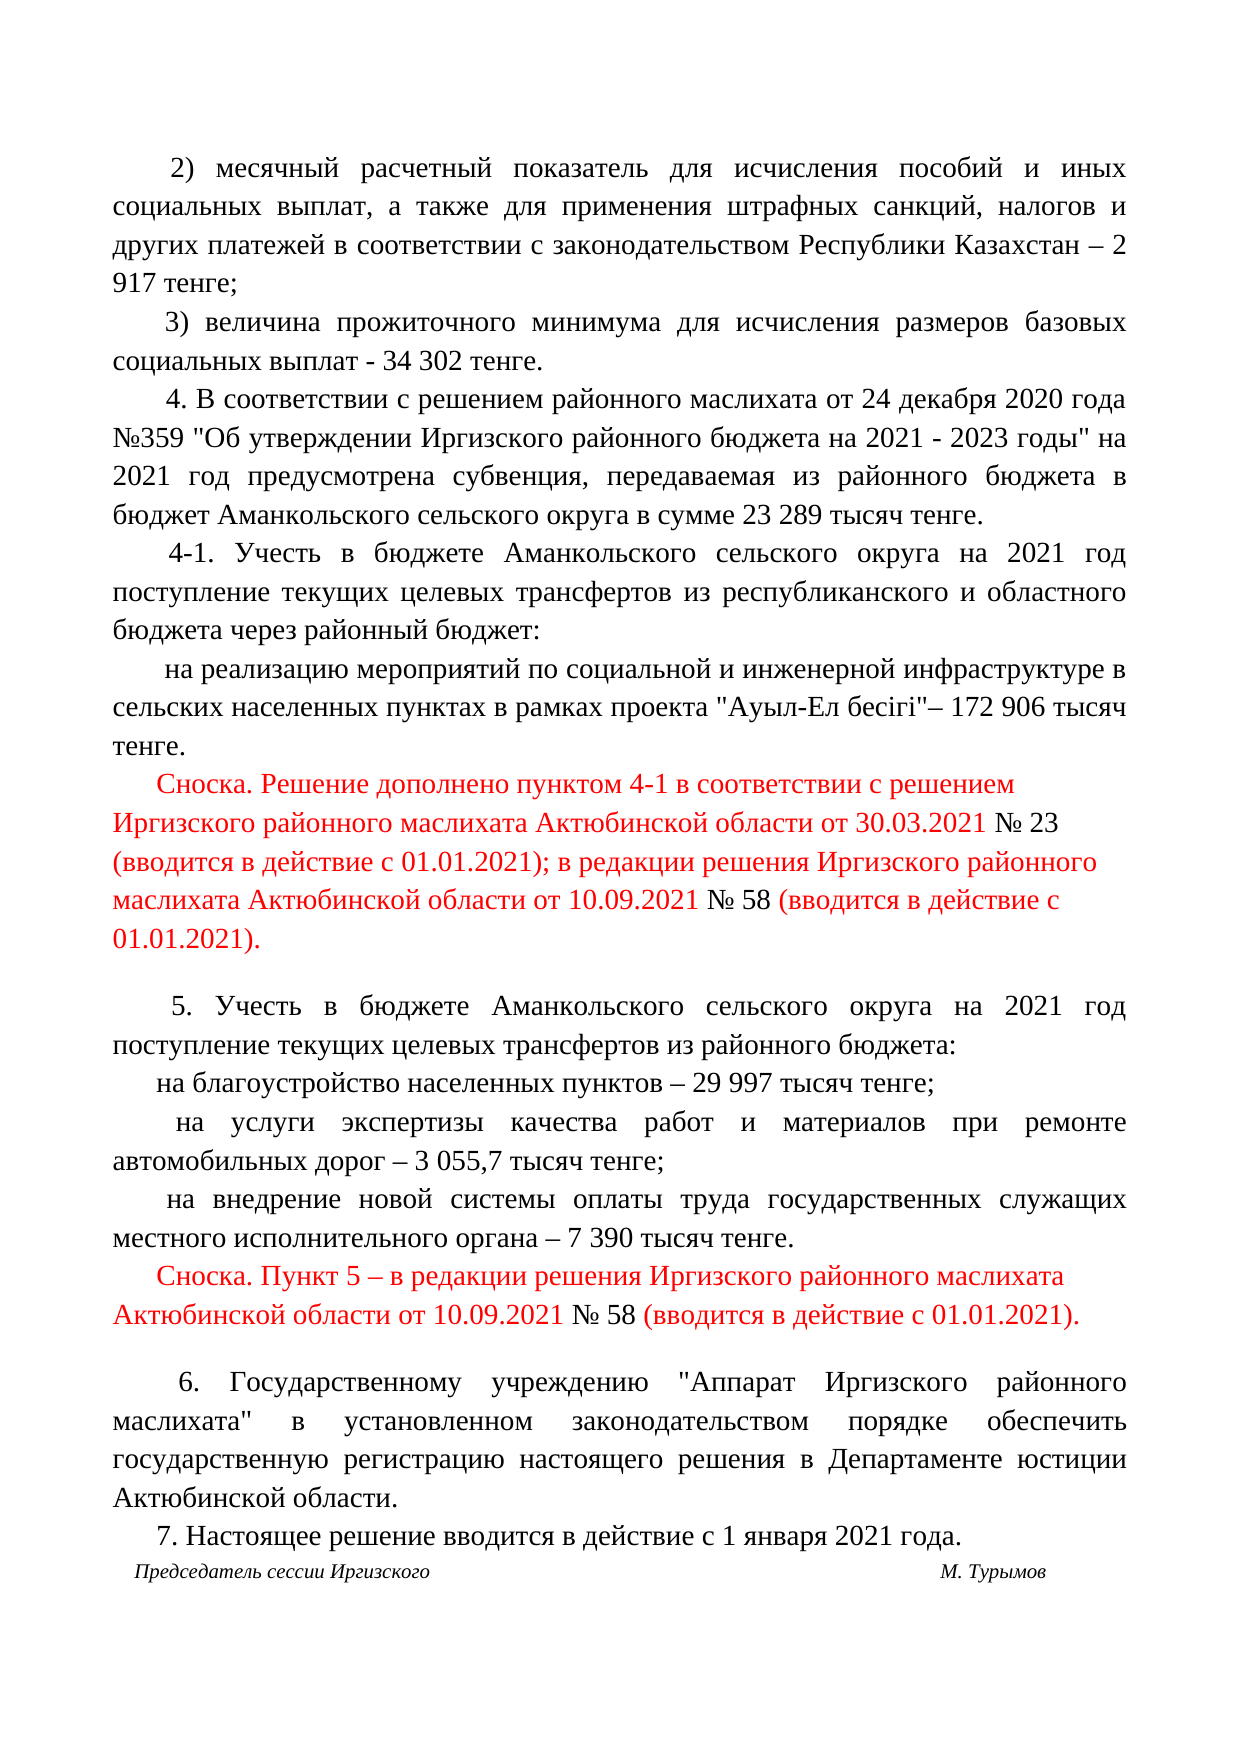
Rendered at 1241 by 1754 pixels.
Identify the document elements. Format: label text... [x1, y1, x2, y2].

text 2) месячный расчетный показатель для исчисления пособий и иных социальных выплат, а также для применения штрафных санкций, налогов и других платежей в соответствии с законодательством Республики Казахстан – 2 917 тенге; [112, 150, 1128, 299]
text Сноска. Решение дополнено пунктом 4-1 в соответствии с решением Иргизского районного маслихата Актюбинской области от 30.03.2021 № 23 (вводится в действие с 01.01.2021); в редакции решения Иргизского районного маслихата Актюбинской области от 10.09.2021 № 58 (вводится в действие с 01.01.2021). [112, 767, 1128, 984]
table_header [101, 1557, 939, 1588]
table_header М. Турымов [939, 1557, 1240, 1588]
text 4. В соответствии с решением районного маслихата от 24 декабря 2020 года №359 "Об утверждении Иргизского районного бюджета на 2021 - 2023 годы" на 2021 год предусмотрена субвенция, передаваемая из районного бюджета в бюджет Аманкольского сельского округа в сумме 23 289 тысяч тенге. [112, 381, 1128, 530]
text Сноска. Пункт 5 – в редакции решения Иргизского районного маслихата Актюбинской области от 10.09.2021 № 58 (вводится в действие с 01.01.2021). [112, 1258, 1128, 1361]
text на внедрение новой системы оплаты труда государственных служащих местного исполнительного органа – 7 390 тысяч тенге. [112, 1181, 1128, 1253]
text на услуги экспертизы качества работ и материалов при ремонте автомобильных дорог – 3 055,7 тысяч тенге; [112, 1104, 1128, 1176]
text на реализацию мероприятий по социальной и инженерной инфраструктуре в сельских населенных пунктах в рамках проекта "Ауыл-Ел бесігі"– 172 906 тысяч тенге. [112, 651, 1128, 762]
text 6. Государственному учреждению "Аппарат Иргизского районного маслихата" в установленном законодательством порядке обеспечить государственную регистрацию настоящего решения в Департаменте юстиции Актюбинской области. [112, 1364, 1128, 1513]
text 4-1. Учесть в бюджете Аманкольского сельского округа на 2021 год поступление текущих целевых трансфертов из республиканского и областного бюджета через районный бюджет: [112, 535, 1128, 646]
text на благоустройство населенных пунктов – 29 997 тысяч тенге; [112, 1066, 1128, 1099]
text 7. Настоящее решение вводится в действие с 1 января 2021 года. [112, 1518, 1128, 1552]
text 5. Учесть в бюджете Аманкольского сельского округа на 2021 год поступление текущих целевых трансфертов из районного бюджета: [112, 988, 1128, 1061]
text 3) величина прожиточного минимума для исчисления размеров базовых социальных выплат - 34 302 тенге. [112, 304, 1128, 376]
